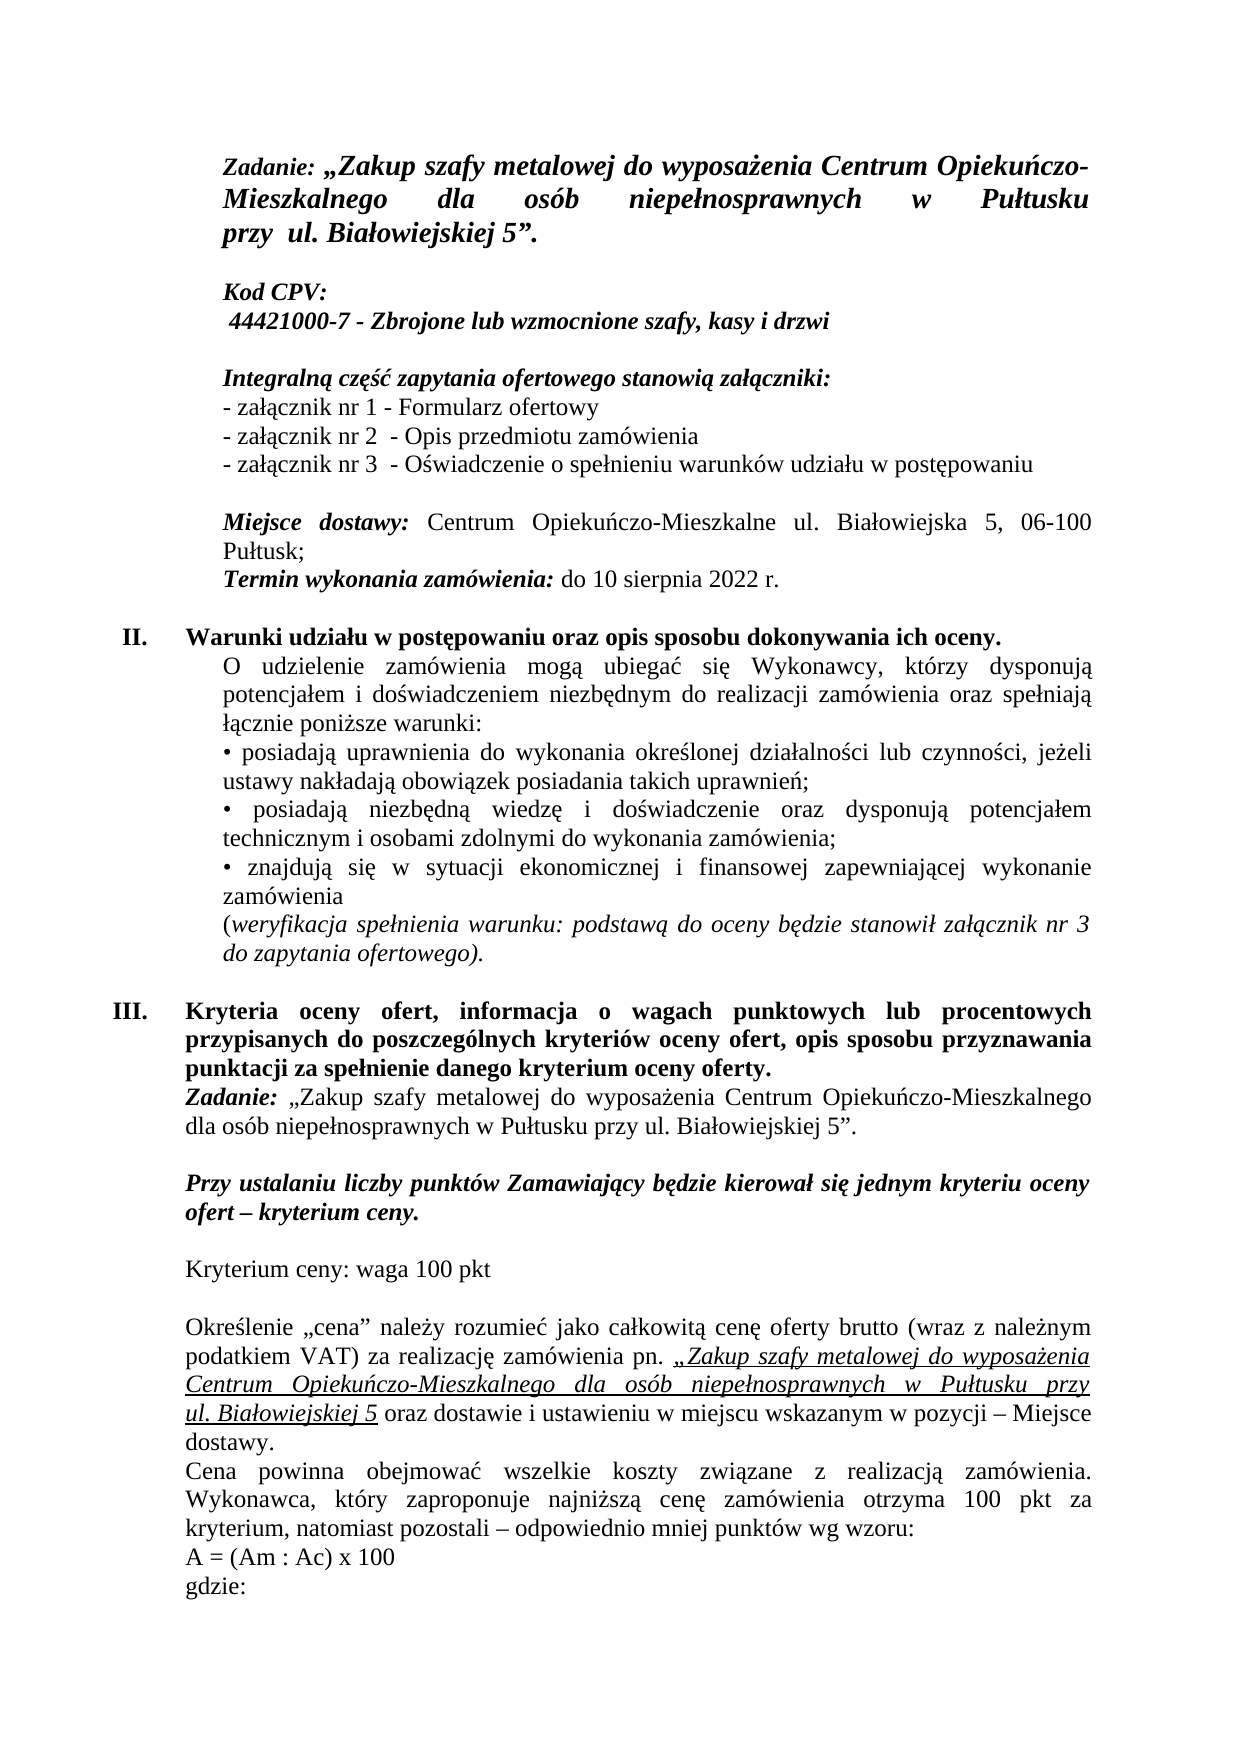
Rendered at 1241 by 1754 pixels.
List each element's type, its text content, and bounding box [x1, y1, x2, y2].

list Integralną część zapytania ofertowego stanowią załączniki: [223, 363, 1093, 392]
list (weryfikacja spełnienia warunku: podstawą do oceny będzie stanowił załącznik nr 3 do zapytania ofertowego). [223, 909, 1093, 967]
list Kod CPV: [223, 277, 1093, 306]
list Miejsce dostawy: Centrum Opiekuńczo-Mieszkalne ul. Białowiejska 5, 06-100 Pułtusk; [223, 507, 1093, 564]
list - załącznik nr 1 - Formularz ofertowy [223, 392, 1093, 421]
list Termin wykonania zamówienia: do 10 sierpnia 2022 r. [223, 564, 1093, 593]
list gdzie: [185, 1571, 1093, 1599]
list O udzielenie zamówienia mogą ubiegać się Wykonawcy, którzy dysponują potencjałem i doświadczeniem niezbędnym do realizacji zamówienia oraz spełniają łącznie poniższe warunki: [223, 651, 1093, 737]
list 44421000-7 - Zbrojone lub wzmocnione szafy, kasy i drzwi [223, 306, 1093, 334]
list • posiadają niezbędną wiedzę i doświadczenie oraz dysponują potencjałem technicznym i osobami zdolnymi do wykonania zamówienia; [223, 794, 1093, 852]
list Określenie „cena” należy rozumieć jako całkowitą cenę oferty brutto (wraz z należnym podatkiem VAT) za realizację zamówienia pn. „Zakup szafy metalowej do wyposażenia Centrum Opiekuńczo-Mieszkalnego dla osób niepełnosprawnych w Pułtusku przy ul. Białowiejskiej 5 oraz dostawie i ustawieniu w miejscu wskazanym w pozycji – Miejsce dostawy. [185, 1312, 1093, 1456]
list A = (Am : Ac) x 100 [185, 1542, 1093, 1571]
list Zadanie: „Zakup szafy metalowej do wyposażenia Centrum Opiekuńczo-Mieszkalnego dla osób niepełnosprawnych w Pułtusku przy ul. Białowiejskiej 5”. [185, 1082, 1093, 1139]
list Przy ustalaniu liczby punktów Zamawiający będzie kierował się jednym kryteriu oceny ofert – kryterium ceny. [185, 1168, 1093, 1226]
list • znajdują się w sytuacji ekonomicznej i finansowej zapewniającej wykonanie zamówienia [223, 852, 1093, 909]
list Warunki udziału w postępowaniu oraz opis sposobu dokonywania ich oceny. [148, 622, 1093, 651]
list Kryterium ceny: waga 100 pkt [185, 1254, 1093, 1283]
list Cena powinna obejmować wszelkie koszty związane z realizacją zamówienia. Wykonawca, który zaproponuje najniższą cenę zamówienia otrzyma 100 pkt za kryterium, natomiast pozostali – odpowiednio mniej punktów wg wzoru: [185, 1456, 1093, 1542]
list Kryteria oceny ofert, informacja o wagach punktowych lub procentowych przypisanych do poszczególnych kryteriów oceny ofert, opis sposobu przyznawania punktacji za spełnienie danego kryterium oceny oferty. [148, 996, 1093, 1082]
list - załącznik nr 2 - Opis przedmiotu zamówienia [223, 421, 1093, 449]
list - załącznik nr 3 - Oświadczenie o spełnieniu warunków udziału w postępowaniu [223, 449, 1093, 478]
list • posiadają uprawnienia do wykonania określonej działalności lub czynności, jeżeli ustawy nakładają obowiązek posiadania takich uprawnień; [223, 737, 1093, 794]
list Zadanie: „Zakup szafy metalowej do wyposażenia Centrum Opiekuńczo- Mieszkalnego dla osób niepełnosprawnych w Pułtusku przy ul. Białowiejskiej 5”. [223, 148, 1093, 248]
